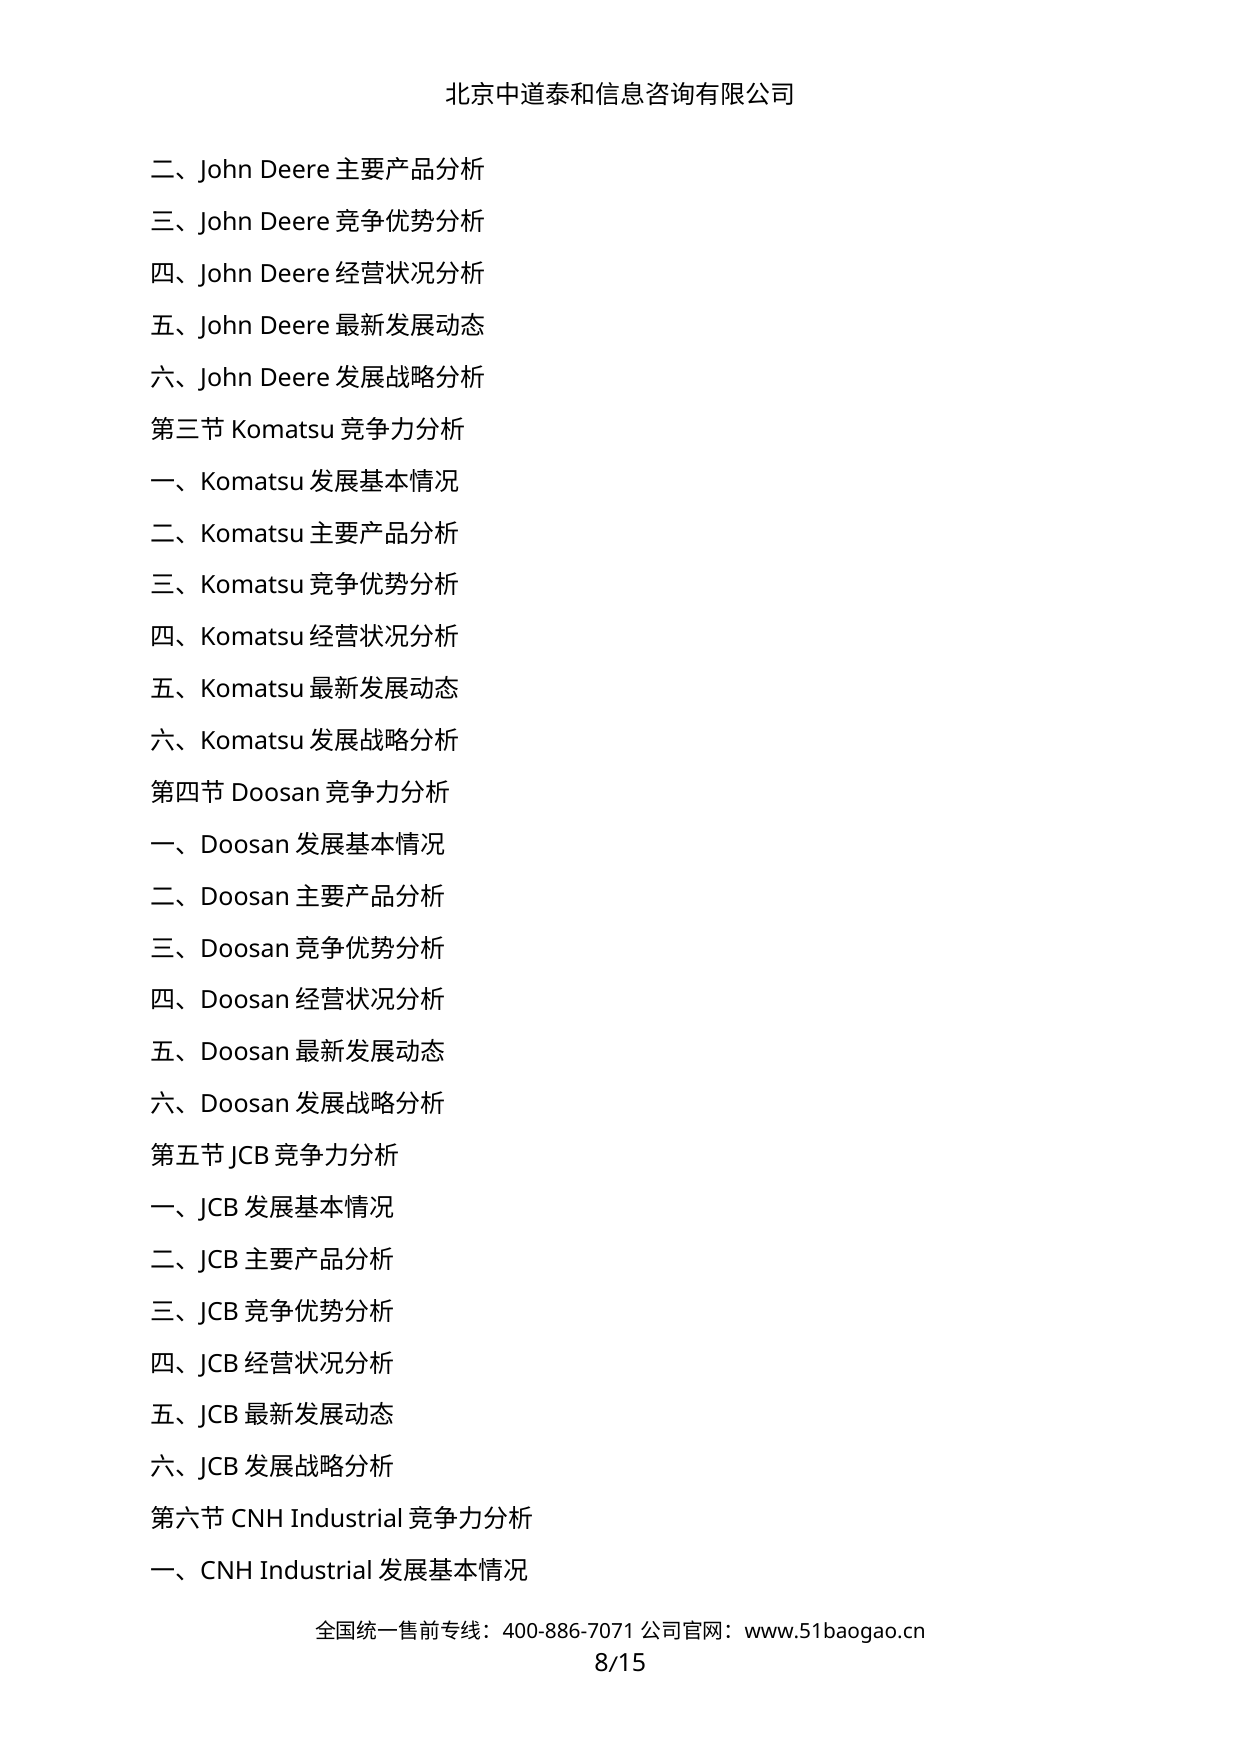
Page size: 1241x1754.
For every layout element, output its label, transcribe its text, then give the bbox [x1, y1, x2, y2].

text 五、Doosan最新发展动态 [150, 1032, 1090, 1068]
text 六、JCB发展战略分析 [150, 1447, 1090, 1483]
text 二、Komatsu主要产品分析 [150, 513, 1090, 549]
text 六、Doosan发展战略分析 [150, 1084, 1090, 1120]
text 三、Doosan竞争优势分析 [150, 928, 1090, 964]
text 第三节 Komatsu竞争力分析 [150, 409, 1090, 446]
text 二、Doosan主要产品分析 [150, 876, 1090, 912]
text 第六节 CNH Industrial竞争力分析 [150, 1499, 1090, 1535]
text 一、Doosan发展基本情况 [150, 824, 1090, 861]
text 五、Komatsu最新发展动态 [150, 669, 1090, 705]
text 三、JCB竞争优势分析 [150, 1291, 1090, 1327]
text 一、Komatsu发展基本情况 [150, 461, 1090, 497]
text 六、Komatsu发展战略分析 [150, 721, 1090, 757]
text 四、JCB经营状况分析 [150, 1343, 1090, 1379]
text 三、John Deere竞争优势分析 [150, 202, 1090, 238]
text 第四节 Doosan竞争力分析 [150, 772, 1090, 809]
text 三、Komatsu竞争优势分析 [150, 565, 1090, 601]
text 二、John Deere主要产品分析 [150, 150, 1090, 186]
text 四、John Deere经营状况分析 [150, 254, 1090, 290]
text 五、JCB最新发展动态 [150, 1395, 1090, 1431]
text 四、Doosan经营状况分析 [150, 980, 1090, 1016]
text 二、JCB主要产品分析 [150, 1239, 1090, 1276]
text 四、Komatsu经营状况分析 [150, 617, 1090, 653]
text 一、CNH Industrial发展基本情况 [150, 1551, 1090, 1587]
text 五、John Deere最新发展动态 [150, 306, 1090, 342]
text 一、JCB发展基本情况 [150, 1187, 1090, 1224]
text 六、John Deere发展战略分析 [150, 357, 1090, 394]
text 第五节 JCB竞争力分析 [150, 1136, 1090, 1172]
